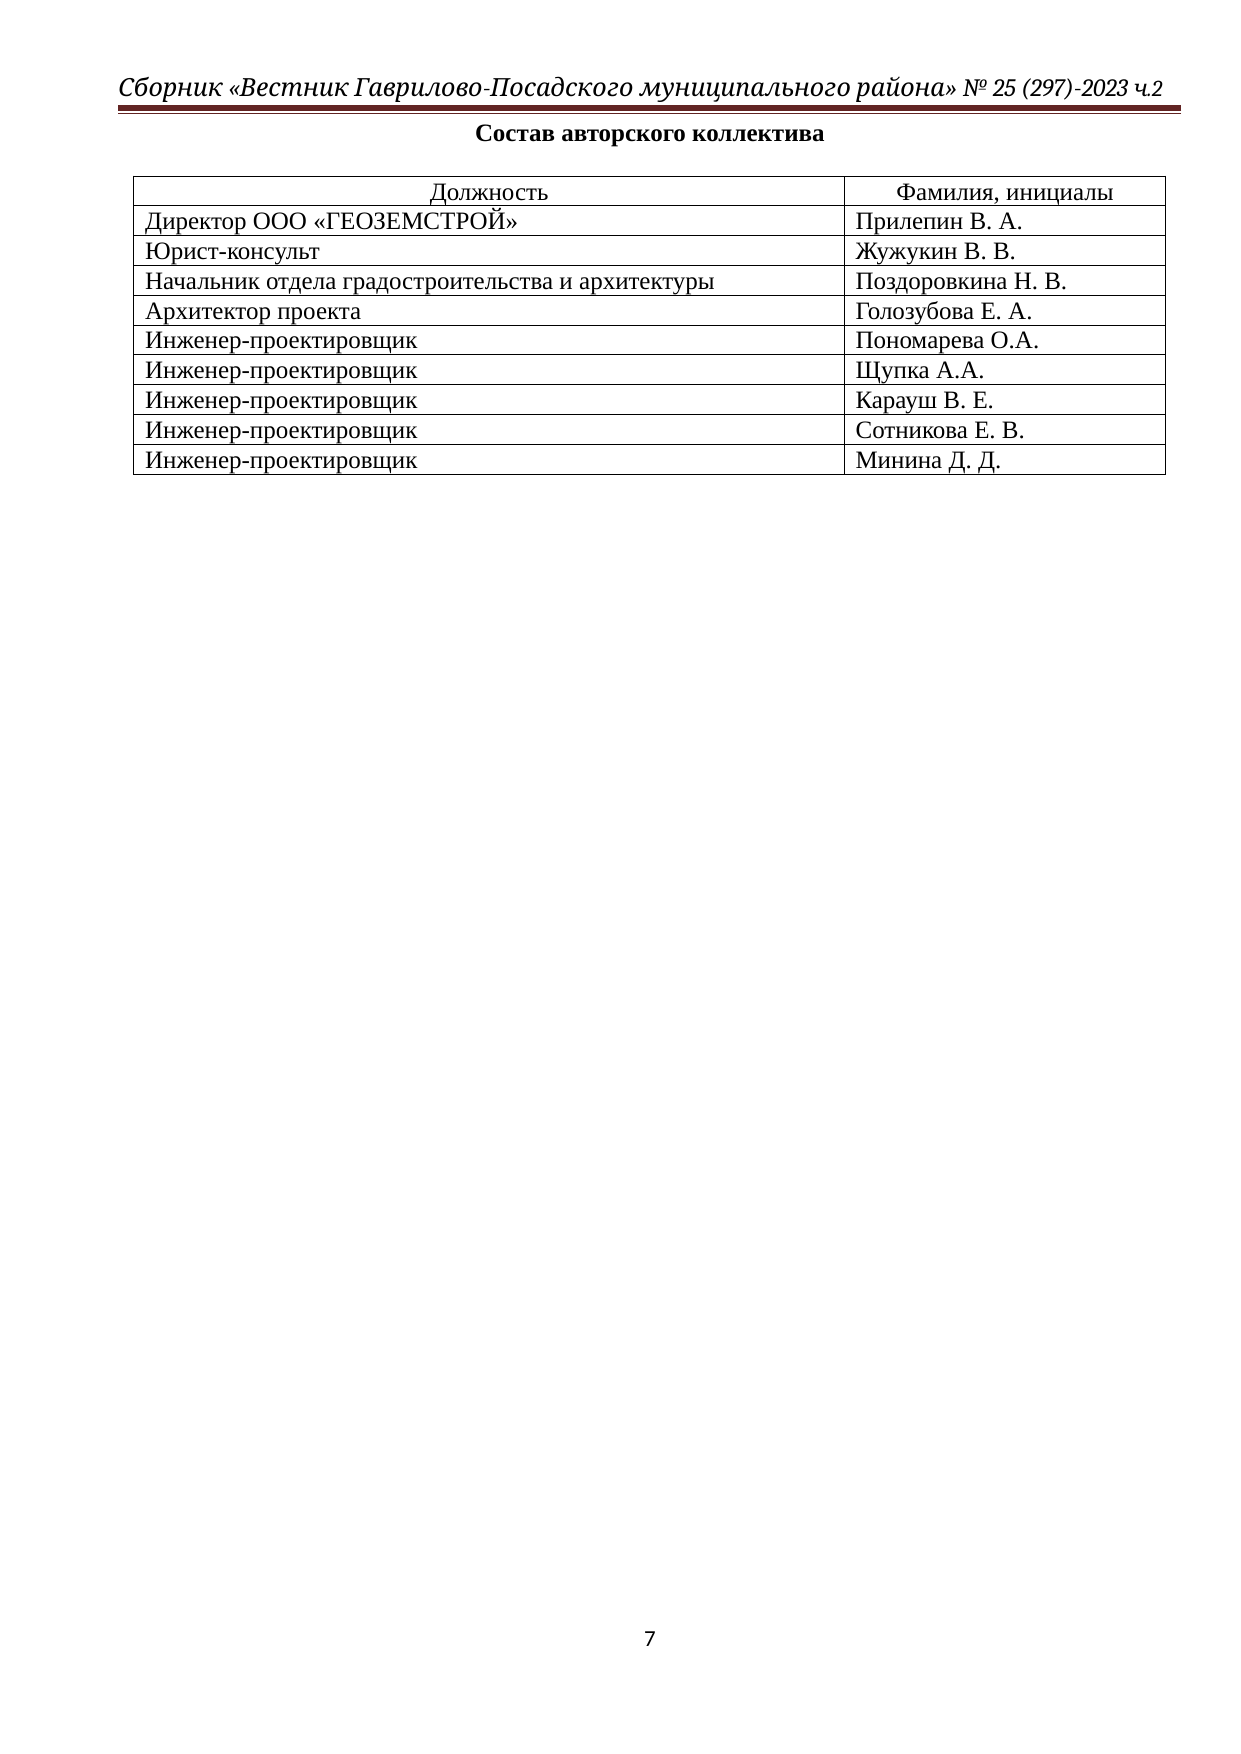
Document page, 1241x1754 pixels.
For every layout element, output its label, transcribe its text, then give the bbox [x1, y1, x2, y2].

table_cell Щупка А.А. [845, 355, 1165, 384]
table_cell Архитектор проекта [134, 296, 844, 324]
table_cell Директор ООО «ГЕОЗЕМСТРОЙ» [134, 206, 844, 235]
table_cell Пономарева О.А. [845, 326, 1165, 354]
table_header Фамилия, инициалы [845, 177, 1165, 205]
table_cell Сотникова Е. В. [845, 415, 1165, 444]
table_cell Инженер-проектировщик [134, 385, 844, 414]
table_cell Поздоровкина Н. В. [845, 266, 1165, 295]
table_cell Юрист-консульт [134, 236, 844, 265]
table_cell Жужукин В. В. [845, 236, 1165, 265]
table_cell Карауш В. Е. [845, 385, 1165, 414]
table_cell Начальник отдела градостроительства и архитектуры [134, 266, 844, 295]
table_cell Минина Д. Д. [845, 445, 1165, 473]
text Состав авторского коллектива [118, 118, 1181, 147]
table_cell Голозубова Е. А. [845, 296, 1165, 324]
table_cell Прилепин В. А. [845, 206, 1165, 235]
table_cell Инженер-проектировщик [134, 326, 844, 354]
table_header Должность [134, 177, 844, 205]
table_cell Инженер-проектировщик [134, 445, 844, 473]
table_cell Инженер-проектировщик [134, 415, 844, 444]
table_cell Инженер-проектировщик [134, 355, 844, 384]
